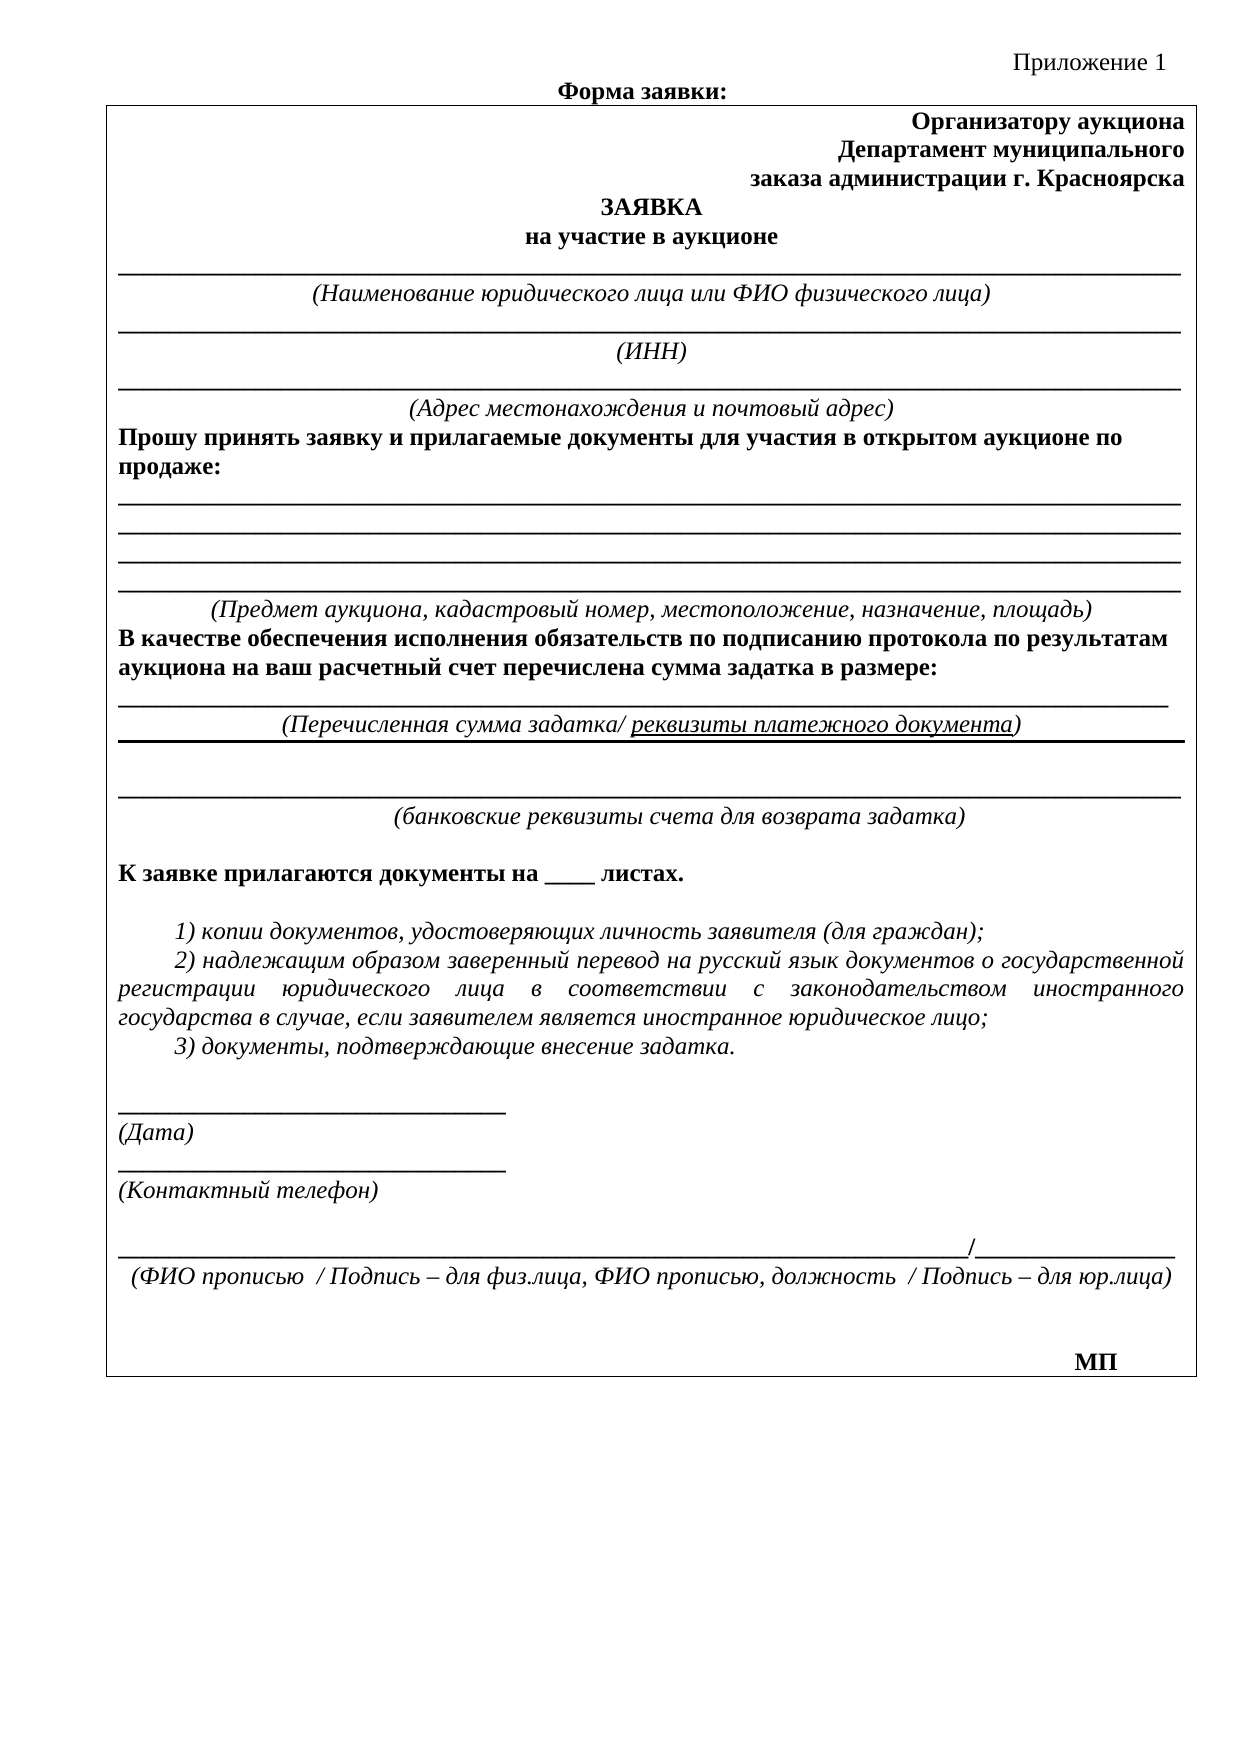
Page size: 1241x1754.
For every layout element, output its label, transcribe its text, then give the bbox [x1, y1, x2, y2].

text Приложение 1 [118, 47, 1167, 76]
table_header Организатору аукциона Департамент муниципального заказа администрации г. Красноярска ЗАЯВКА на участие в аукционе _____________________________________________________________________________________ (Наименование юридического лица или ФИО физического лица) _____________________________________________________________________________________ (ИНН) _____________________________________________________________________________________ (Адрес местонахождения и почтовый адрес) Прошу принять заявку и прилагаемые документы для участия в открытом аукционе по продаже: _____________________________________________________________________________________ _______________________________________________________________________________________________________________________________________________________________________________________________________________________________________________________________ (Предмет аукциона, кадастровый номер, местоположение, назначение, площадь) В качестве обеспечения исполнения обязательств по подписанию протокола по результатам аукциона на ваш расчетный счет перечислена сумма задатка в размере: ____________________________________________________________________________________ (Перечисленная сумма задатка/ реквизиты платежного документа) _____________________________________________________________________________________ (банковские реквизиты счета для возврата задатка) К заявке прилагаются документы на ____ листах. 1) копии документов, удостоверяющих личность заявителя (для граждан); 2) надлежащим образом заверенный перевод на русский язык документов о государственной регистрации юридического лица в соответствии с законодательством иностранного государства в случае, если заявителем является иностранное юридическое лицо; 3) документы, подтверждающие внесение задатка. _______________________________ (Дата) _______________________________ (Контактный телефон) ____________________________________________________________________/________________ (ФИО прописью / Подпись – для физ.лица, ФИО прописью, должность / Подпись – для юр.лица) МП [107, 106, 1196, 1376]
text Форма заявки: [118, 76, 1167, 105]
